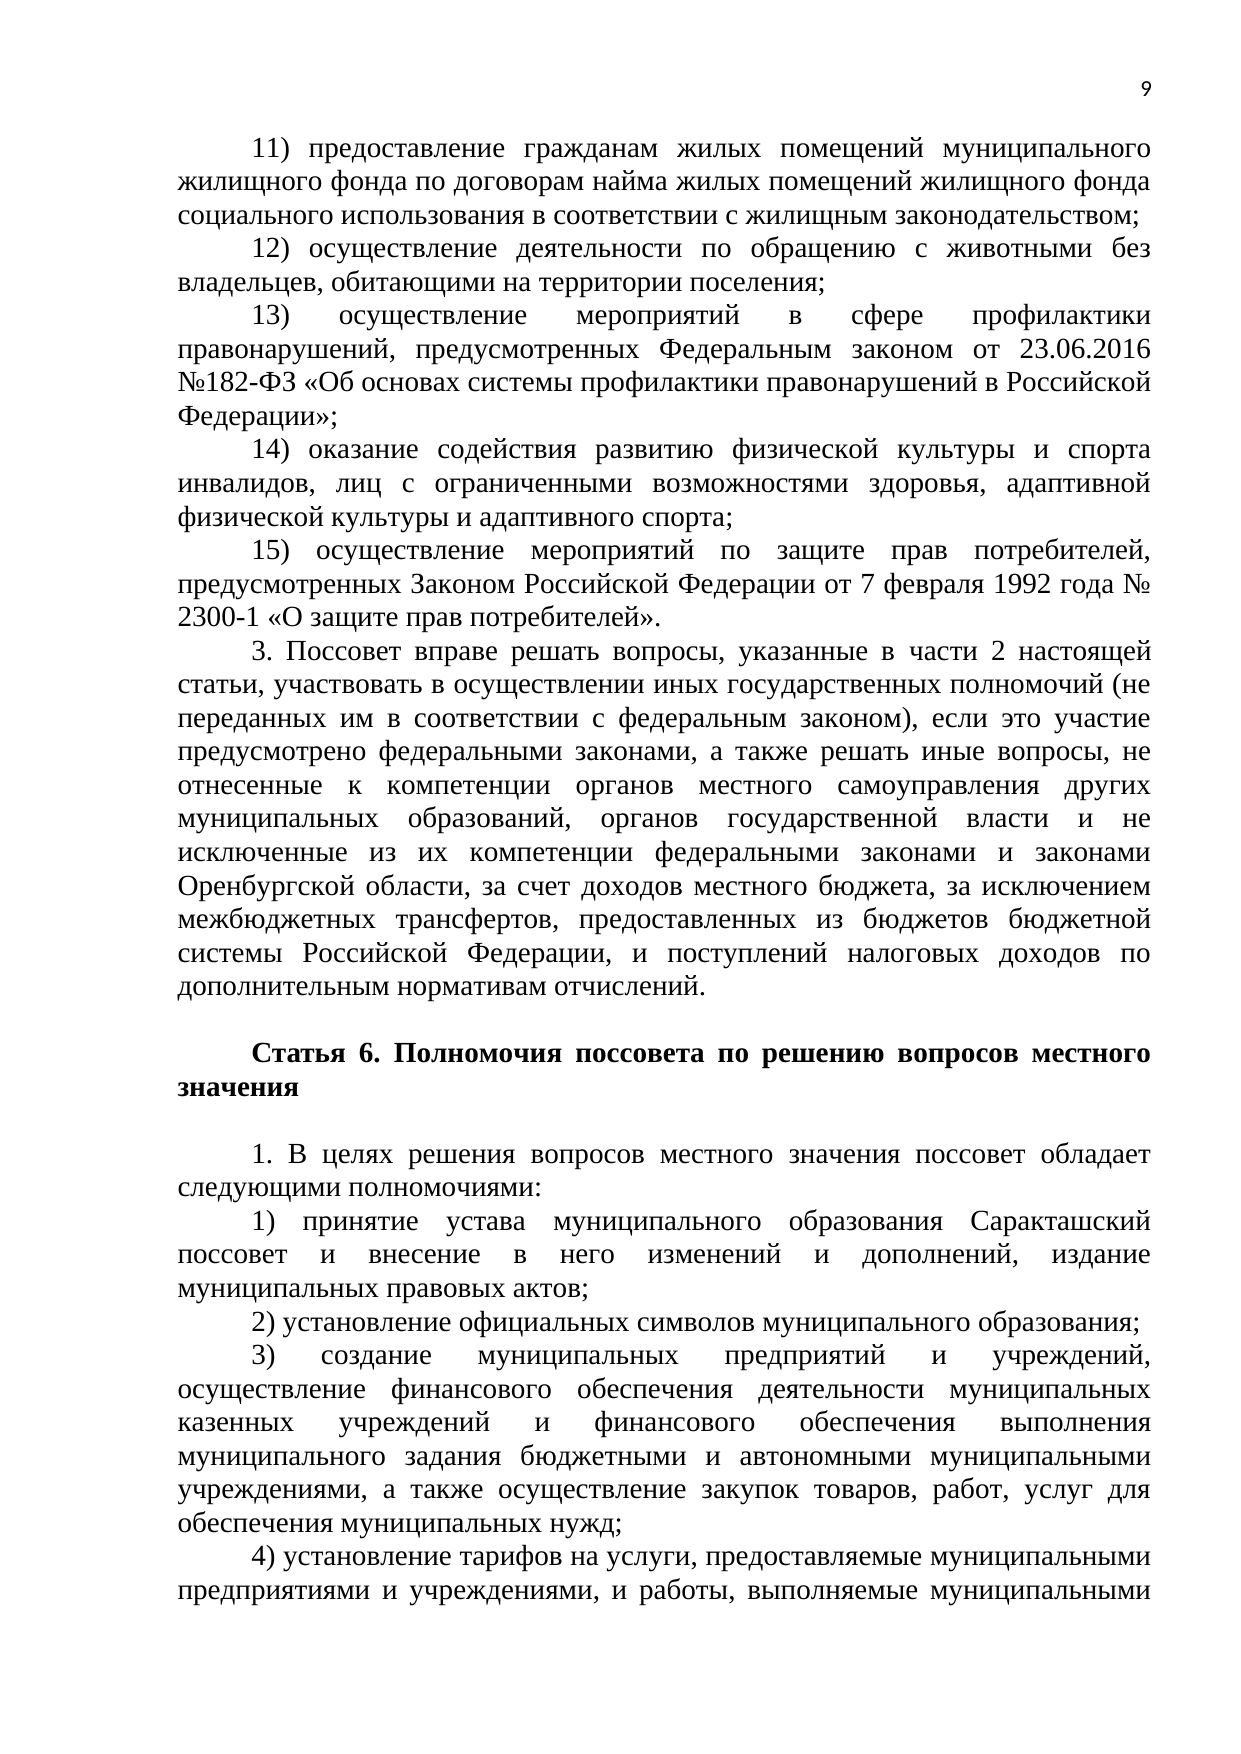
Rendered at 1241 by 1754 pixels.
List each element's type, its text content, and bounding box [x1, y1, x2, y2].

text 3) создание муниципальных предприятий и учреждений, осуществление финансового обеспечения деятельности муниципальных казенных учреждений и финансового обеспечения выполнения муниципального задания бюджетными и автономными муниципальными учреждениями, а также осуществление закупок товаров, работ, услуг для обеспечения муниципальных нужд; [177, 1337, 1152, 1538]
text 14) оказание содействия развитию физической культуры и спорта инвалидов, лиц с ограниченными возможностями здоровья, адаптивной физической культуры и адаптивного спорта; [177, 432, 1152, 532]
text 1) принятие устава муниципального образования Саракташский поссовет и внесение в него изменений и дополнений, издание муниципальных правовых актов; [177, 1203, 1152, 1304]
text 2) установление официальных символов муниципального образования; [177, 1304, 1152, 1337]
text 15) осуществление мероприятий по защите прав потребителей, предусмотренных Законом Российской Федерации от 7 февраля 1992 года № 2300-1 «О защите прав потребителей». [177, 532, 1152, 633]
text 13) осуществление мероприятий в сфере профилактики правонарушений, предусмотренных Федеральным законом от 23.06.2016 №182-ФЗ «Об основах системы профилактики правонарушений в Российской Федерации»; [177, 297, 1152, 432]
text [177, 1538, 1152, 1606]
text 11) предоставление гражданам жилых помещений муниципального жилищного фонда по договорам найма жилых помещений жилищного фонда социального использования в соответствии с жилищным законодательством; [177, 130, 1152, 230]
text 1. В целях решения вопросов местного значения поссовет обладает следующими полномочиями: [177, 1136, 1152, 1203]
text 3. Поссовет вправе решать вопросы, указанные в части 2 настоящей статьи, участвовать в осуществлении иных государственных полномочий (не переданных им в соответствии с федеральным законом), если это участие предусмотрено федеральными законами, а также решать иные вопросы, не отнесенные к компетенции органов местного самоуправления других муниципальных образований, органов государственной власти и не исключенные из их компетенции федеральными законами и законами Оренбургской области, за счет доходов местного бюджета, за исключением межбюджетных трансфертов, предоставленных из бюджетов бюджетной системы Российской Федерации, и поступлений налоговых доходов по дополнительным нормативам отчислений. [177, 633, 1152, 1002]
text 12) осуществление деятельности по обращению с животными без владельцев, обитающими на территории поселения; [177, 230, 1152, 297]
text Статья 6. Полномочия поссовета по решению вопросов местного значения [177, 1035, 1152, 1102]
